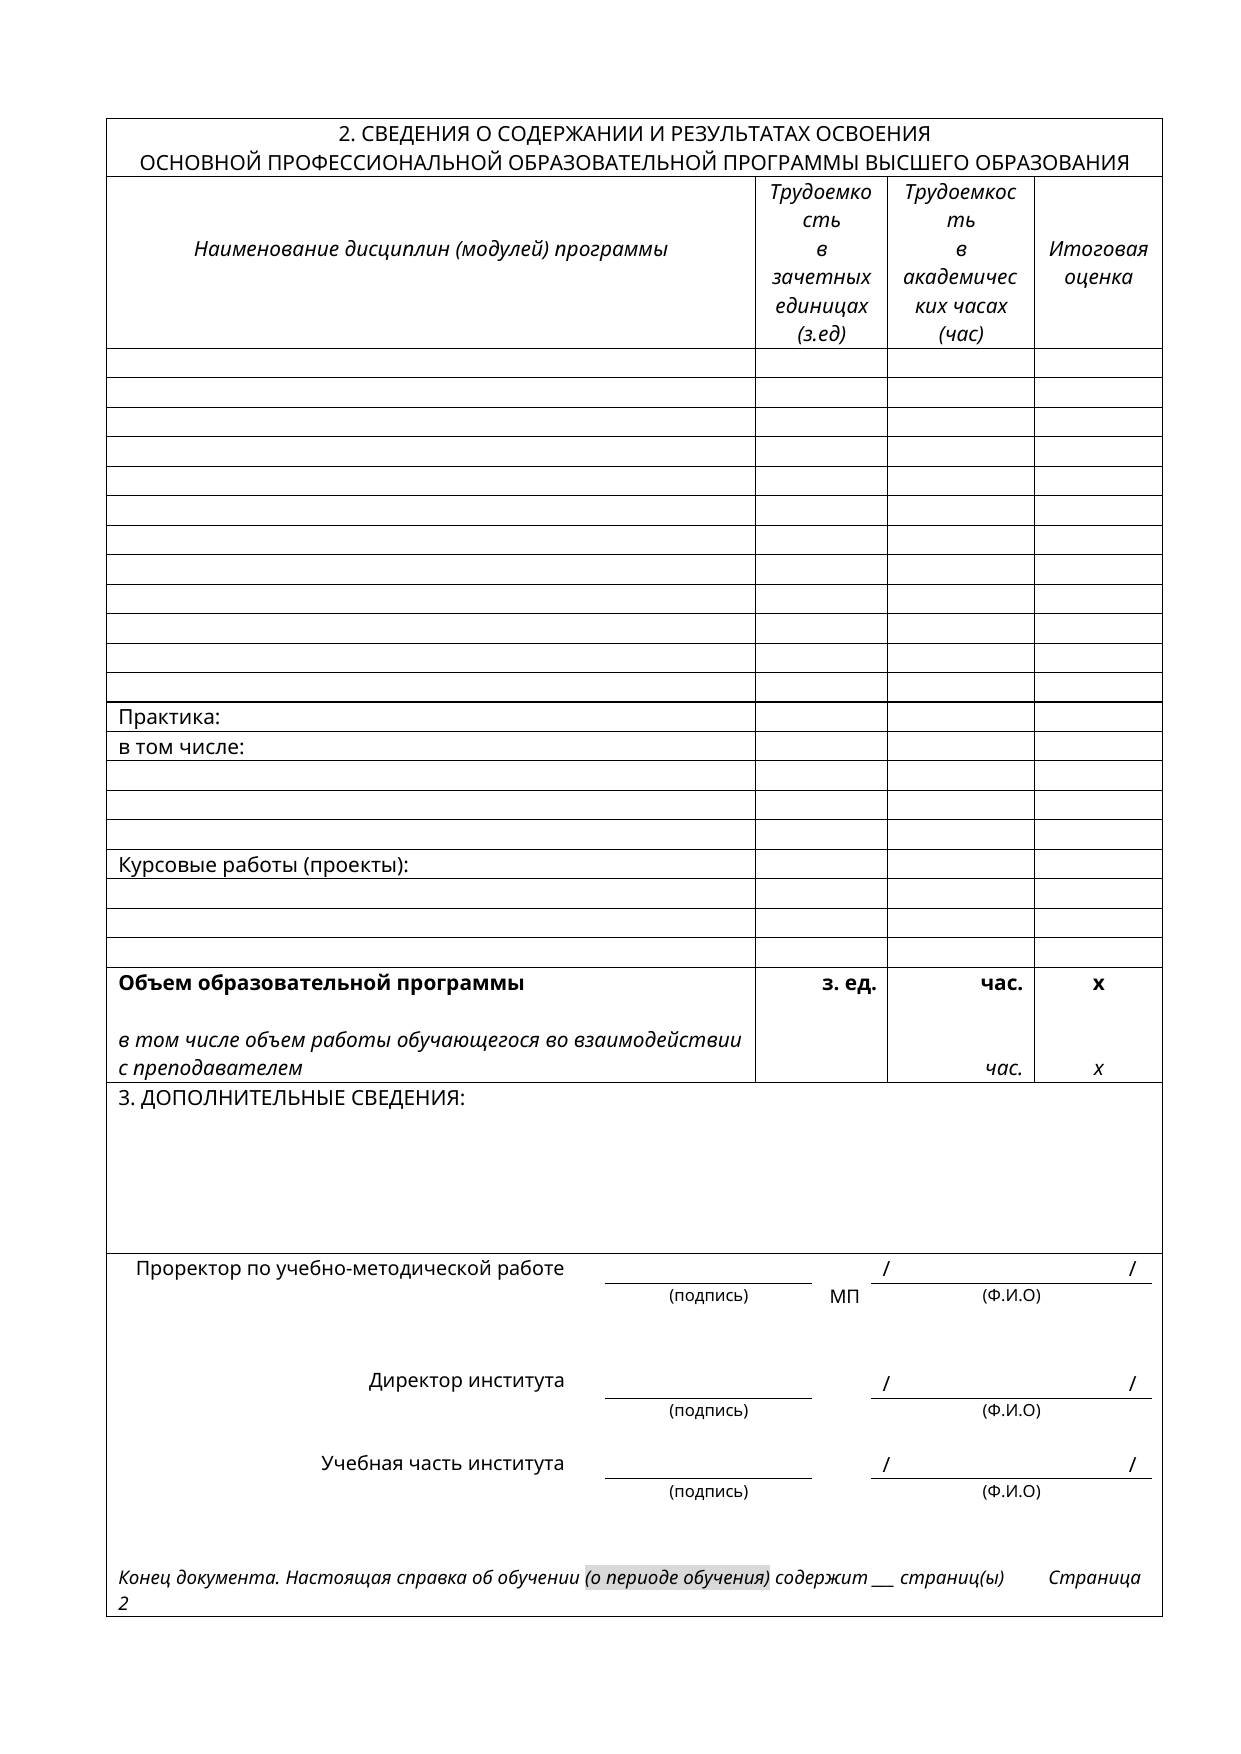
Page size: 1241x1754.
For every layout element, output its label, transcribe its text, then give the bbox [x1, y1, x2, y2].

table_cell [888, 644, 1034, 672]
table_cell [107, 791, 755, 819]
table_cell [756, 467, 887, 495]
table_cell [756, 820, 887, 849]
table_cell [1035, 820, 1162, 849]
table_cell Курсовые работы (проекты): [107, 850, 755, 878]
table_cell [1035, 673, 1162, 701]
table_cell з. ед. [756, 968, 887, 1082]
table_cell [756, 614, 887, 642]
table_cell [888, 850, 1034, 878]
table_cell [888, 614, 1034, 642]
table_cell 2. СВЕДЕНИЯ О СОДЕРЖАНИИ И РЕЗУЛЬТАТАХ ОСВОЕНИЯ ОСНОВНОЙ ПРОФЕССИОНАЛЬНОЙ ОБРАЗОВАТЕЛЬНОЙ ПРОГРАММЫ ВЫСШЕГО ОБРАЗОВАНИЯ [107, 119, 1162, 176]
table_cell [1035, 437, 1162, 466]
table_cell [107, 761, 755, 790]
table_cell [888, 555, 1034, 583]
table_cell [756, 644, 887, 672]
table_cell [756, 703, 887, 731]
table_cell [756, 673, 887, 701]
table_cell Наименование дисциплин (модулей) программы [107, 177, 755, 348]
table_cell [1035, 496, 1162, 524]
table_cell [888, 467, 1034, 495]
table_cell [107, 408, 755, 436]
table_cell Объем образовательной программы в том числе объем работы обучающегося во взаимодействии с преподавателем [107, 968, 755, 1082]
table_cell [888, 378, 1034, 407]
table_cell [107, 349, 755, 377]
table_cell [107, 378, 755, 407]
table_cell [107, 437, 755, 466]
table_cell [1035, 850, 1162, 878]
table_cell [756, 850, 887, 878]
table_cell [888, 526, 1034, 554]
table_cell [107, 909, 755, 937]
table_cell 3. ДОПОЛНИТЕЛЬНЫЕ СВЕДЕНИЯ: [107, 1083, 1162, 1253]
table_cell [756, 378, 887, 407]
table_cell [756, 555, 887, 583]
table_cell [756, 761, 887, 790]
table_cell [888, 909, 1034, 937]
table_cell [1035, 761, 1162, 790]
table_cell [1035, 467, 1162, 495]
table_cell Конец документа. Настоящая справка об обучении (о периоде обучения) содержит ___ страниц(ы) Страница 2 [107, 1254, 1162, 1616]
table_cell [888, 938, 1034, 967]
table_cell Практика: [107, 703, 755, 731]
table_cell [107, 644, 755, 672]
table_cell [1035, 644, 1162, 672]
table_cell [756, 938, 887, 967]
table_cell [107, 820, 755, 849]
table_cell [756, 437, 887, 466]
table_cell [107, 614, 755, 642]
table_cell [888, 732, 1034, 760]
table_cell [888, 703, 1034, 731]
table_cell [756, 408, 887, 436]
table_cell [107, 526, 755, 554]
table_cell [888, 349, 1034, 377]
table_cell [1035, 408, 1162, 436]
table_cell [1035, 938, 1162, 967]
table_cell [888, 437, 1034, 466]
table_cell [888, 820, 1034, 849]
table_cell [1035, 791, 1162, 819]
table_cell Трудоемкость в зачетных единицах (з.ед) [756, 177, 887, 348]
table_cell [888, 791, 1034, 819]
table_cell [1035, 349, 1162, 377]
table_cell [756, 585, 887, 613]
table_cell [107, 585, 755, 613]
table_cell [756, 791, 887, 819]
table_cell в том числе: [107, 732, 755, 760]
table_cell Итоговая оценка [1035, 177, 1162, 348]
table_cell [1035, 703, 1162, 731]
table_cell [1035, 614, 1162, 642]
table_cell [107, 555, 755, 583]
table_cell [888, 673, 1034, 701]
table_cell [888, 408, 1034, 436]
table_cell [1035, 526, 1162, 554]
table_cell [756, 526, 887, 554]
table_cell [888, 496, 1034, 524]
table_cell [888, 879, 1034, 908]
table_cell [1035, 555, 1162, 583]
table_cell [888, 761, 1034, 790]
table_cell [888, 585, 1034, 613]
table_cell [756, 879, 887, 908]
table_cell [107, 879, 755, 908]
table_cell [107, 938, 755, 967]
table_cell час. час. [888, 968, 1034, 1082]
table_cell [1035, 378, 1162, 407]
table_cell [1035, 879, 1162, 908]
table_cell [1035, 732, 1162, 760]
table_cell [1035, 585, 1162, 613]
table_cell [756, 732, 887, 760]
table_cell [756, 496, 887, 524]
table_cell [107, 467, 755, 495]
table_cell [756, 909, 887, 937]
table_cell [107, 496, 755, 524]
table_cell [107, 673, 755, 701]
table_cell х х [1035, 968, 1162, 1082]
table_cell Трудоемкость в академических часах (час) [888, 177, 1034, 348]
table_cell [1035, 909, 1162, 937]
table_cell [756, 349, 887, 377]
